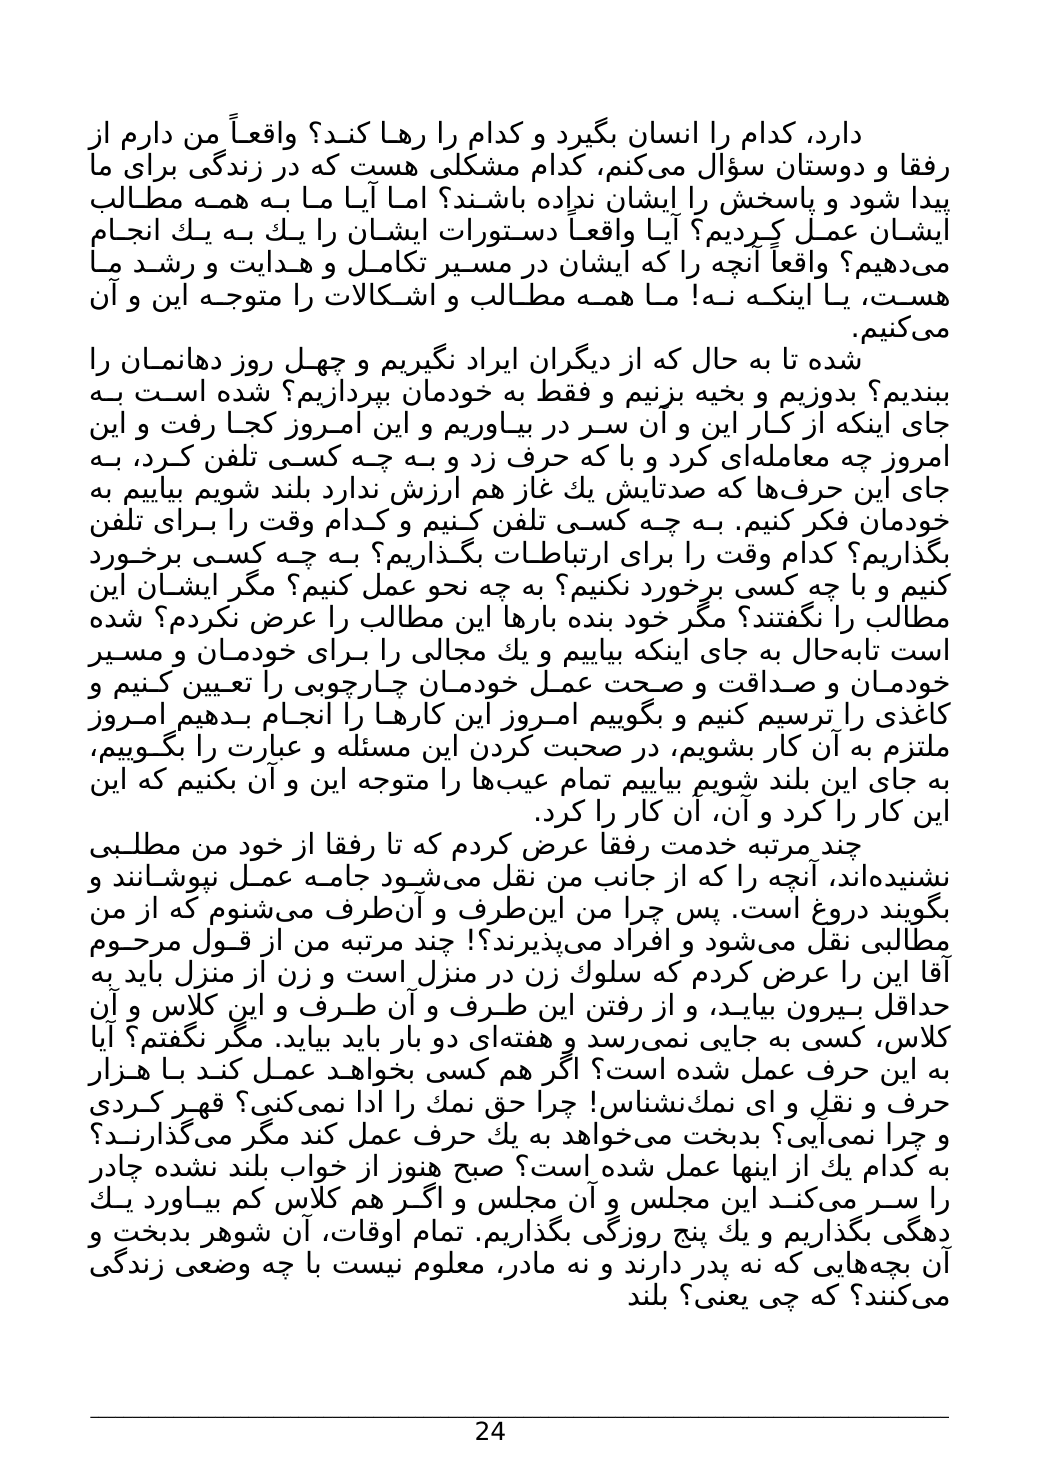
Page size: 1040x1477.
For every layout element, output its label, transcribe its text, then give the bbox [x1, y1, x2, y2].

text دارد، كدام را انسان بگیرد و كدام را رها كند؟ واقعاً من دارم از رفقا و دوستان سؤال می‌كنم، كدام مشكلی هست كه در زندگی برای ما پیدا شود و پاسخش را ایشان نداده باشند؟ اما آیا ما به همه مطالب ایشان عمل كردیم؟ آیا واقعاً دستورات ایشان را یك به یك انجام می‌دهیم؟ واقعاً آنچه را كه ایشان در مسیر تكامل و هدایت و رشد ما هست، یا اینكه نه! ما همه مطالب و اشكالات را متوجه این و آن می‌كنیم. [89, 118, 951, 344]
text چند مرتبه خدمت رفقا عرض كردم كه تا رفقا از خود من مطلبی نشنیده‌اند، آنچه را كه از جانب من نقل می‌شود جامه عمل نپوشانند و بگویند دروغ است. پس چرا من این‌طرف و آن‌طرف می‌شنوم كه از من مطالبی نقل می‌شود و افراد می‌پذیرند؟! چند مرتبه من از قول مرحوم آقا این را عرض كردم كه سلوك زن در منزل است و زن از منزل باید به حداقل بیرون بیاید، و از رفتن این طرف و آن طرف و این كلاس و آن كلاس، كسی به جایی نمی‌رسد و هفته‌ای دو بار باید بیاید. مگر نگفتم؟ آیا به این حرف عمل شده است؟ اگر هم كسی بخواهد عمل كند با هزار حرف و نقل و ای نمك‌نشناس! چرا حق نمك را ادا نمی‌كنی؟ قهر كردی و چرا نمی‌آیی؟ بدبخت می‌خواهد به یك حرف عمل كند مگر می‌گذارند؟ به كدام یك از اینها عمل شده است؟ صبح هنوز از خواب بلند نشده چادر را سر می‌كند این مجلس و آن مجلس و اگر هم كلاس كم بیاورد یك دهگی بگذاریم و یك پنج روزگی بگذاریم. تمام اوقات، آن شوهر بدبخت و آن بچه‌هایی كه نه پدر دارند و نه مادر، معلوم نیست با چه وضعی زندگی می‌كنند؟ كه چی یعنی؟ بلند [89, 828, 951, 1313]
text شده تا به حال كه از دیگران ایراد نگیریم و چهل روز دهانمان را ببندیم؟ بدوزیم و بخیه بزنیم و فقط به خودمان بپردازیم؟ شده است به جای اینكه از كار این و آن سر در بیاوریم و این امروز كجا رفت و این امروز چه معامله‌ای كرد و با كه حرف زد و به چه كسی تلفن كرد، به جای این حرف‌ها كه صدتایش یك غاز هم ارزش ندارد بلند شویم بیاییم به خودمان فكر كنیم. به چه كسی تلفن كنیم و كدام وقت را برای تلفن بگذاریم؟ كدام وقت را برای ارتباطات بگذاریم؟ به چه كسی برخورد كنیم و با چه كسی برخورد نكنیم؟ به چه نحو عمل كنیم؟ مگر ایشان این مطالب را نگفتند؟ مگر خود بنده بارها این مطالب را عرض نكردم؟ شده است تابه‌حال به جای اینكه بیاییم و یك مجالی را برای خودمان و مسیر خودمان و صداقت و صحت عمل خودمان چارچوبی را تعیین كنیم و كاغذی را ترسیم كنیم و بگوییم امروز این كارها را انجام بدهیم امروز ملتزم به آن كار بشویم، در صحبت كردن این مسئله و عبارت را بگوییم، به جای این بلند شویم بیاییم تمام عیب‌ها را متوجه این و آن بكنیم كه این این كار را كرد و آن، آن كار را كرد. [89, 344, 951, 828]
